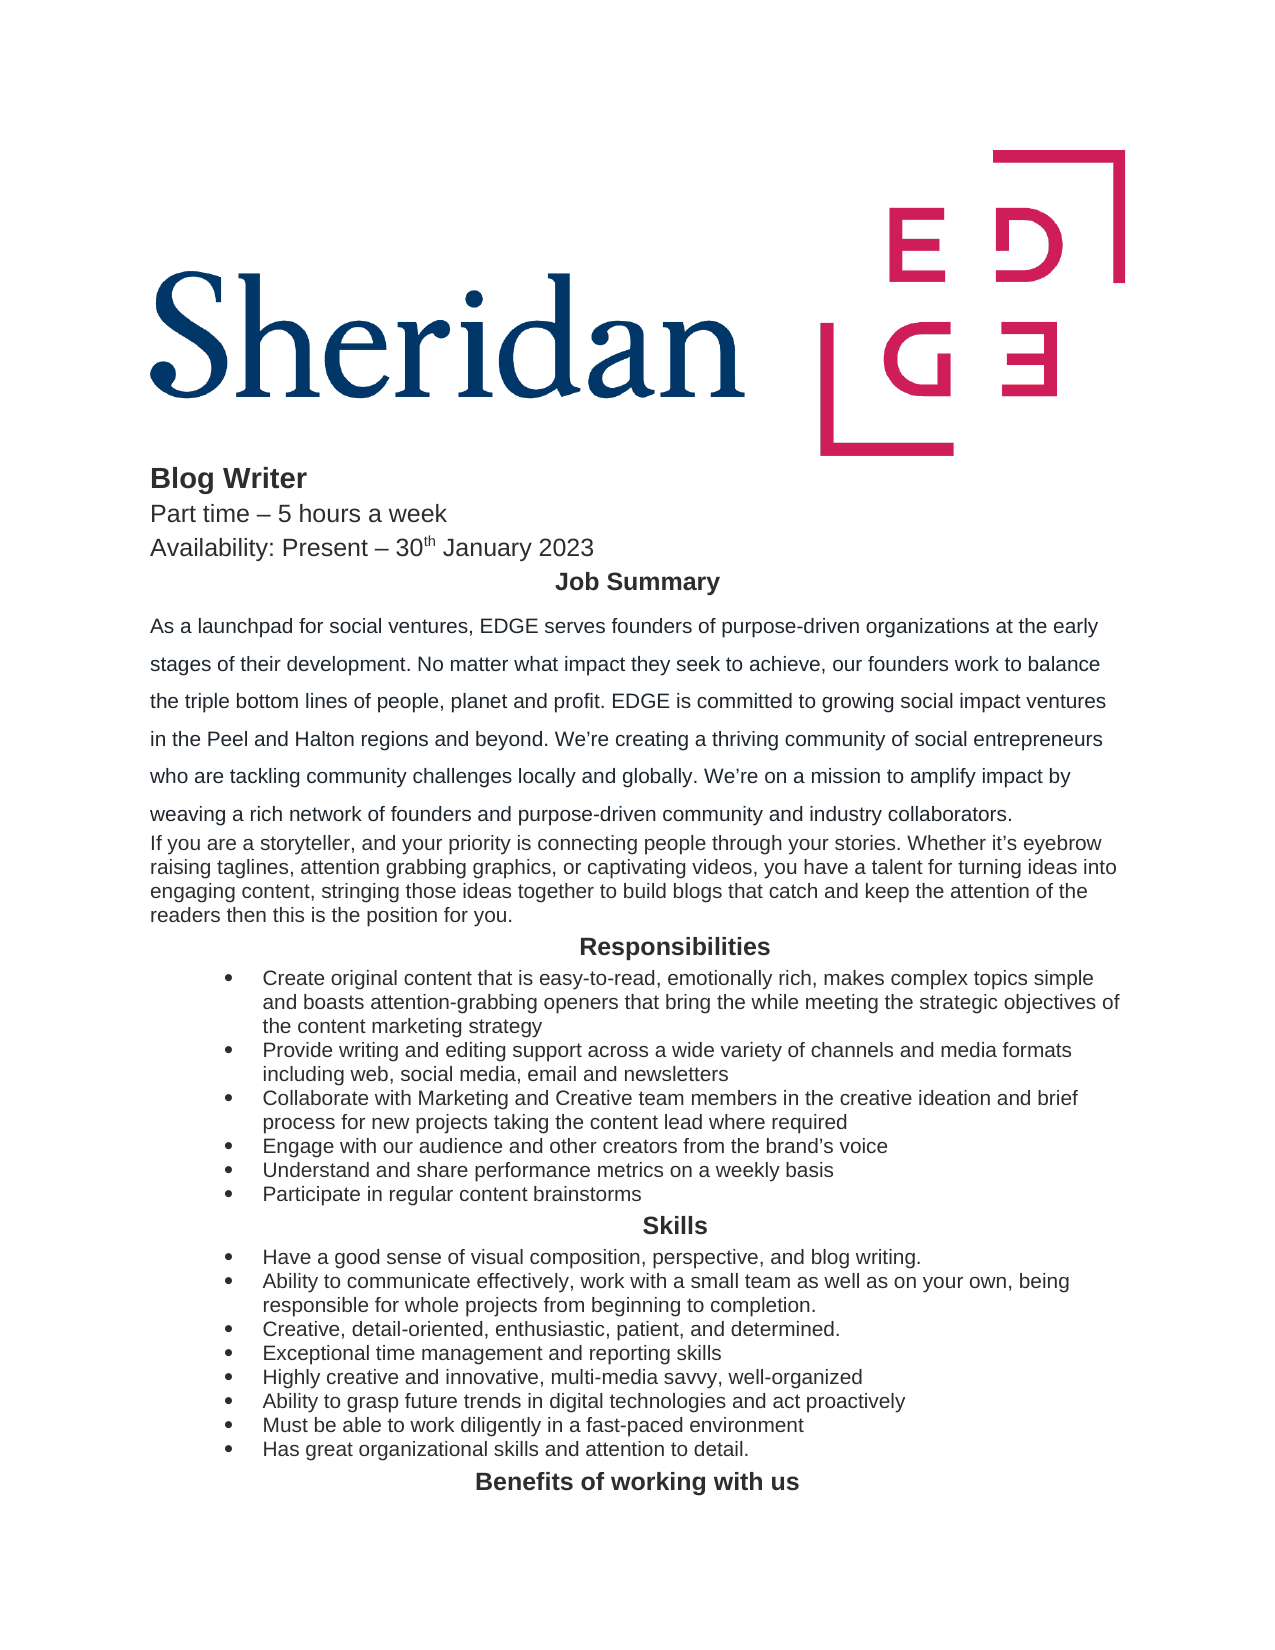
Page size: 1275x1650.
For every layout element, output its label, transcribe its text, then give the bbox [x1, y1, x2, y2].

text Job Summary [150, 567, 1125, 596]
text Responsibilities [225, 932, 1125, 961]
text As a launchpad for social ventures, EDGE serves founders of purpose-driven organizations at the early stages of their development. No matter what impact they seek to achieve, our founders work to balance the triple bottom lines of people, planet and profit. EDGE is committed to growing social impact ventures in the Peel and Halton regions and beyond. We’re creating a thriving community of social entrepreneurs who are tackling community challenges locally and globally. We’re on a mission to amplify impact by weaving a rich network of founders and purpose-driven community and industry collaborators. [150, 601, 1125, 826]
text Part time – 5 hours a week [150, 499, 1125, 528]
list Engage with our audience and other creators from the brand’s voice [225, 1134, 1125, 1158]
list Creative, detail-oriented, enthusiastic, patient, and determined. [225, 1317, 1125, 1341]
text Skills [225, 1211, 1125, 1240]
list Participate in regular content brainstorms [225, 1182, 1125, 1206]
list Collaborate with Marketing and Creative team members in the creative ideation and brief process for new projects taking the content lead where required [225, 1086, 1125, 1134]
text Benefits of working with us [150, 1466, 1125, 1495]
list Has great organizational skills and attention to detail. [225, 1437, 1125, 1461]
list Have a good sense of visual composition, perspective, and blog writing. [225, 1245, 1125, 1269]
picture [150, 150, 1125, 456]
list Exceptional time management and reporting skills [225, 1341, 1125, 1365]
list Create original content that is easy-to-read, emotionally rich, makes complex topics simple and boasts attention-grabbing openers that bring the while meeting the strategic objectives of the content marketing strategy [225, 966, 1125, 1038]
list Provide writing and editing support across a wide variety of channels and media formats including web, social media, email and newsletters [225, 1038, 1125, 1086]
list Must be able to work diligently in a fast-paced environment [225, 1413, 1125, 1437]
list Understand and share performance metrics on a weekly basis [225, 1158, 1125, 1182]
text Availability: Present – 30th January 2023 [150, 533, 1125, 562]
text Blog Writer [150, 461, 1125, 494]
text If you are a storyteller, and your priority is connecting people through your stories. Whether it’s eyebrow raising taglines, attention grabbing graphics, or captivating videos, you have a talent for turning ideas into engaging content, stringing those ideas together to build blogs that catch and keep the attention of the readers then this is the position for you. [150, 831, 1125, 927]
list Highly creative and innovative, multi-media savvy, well-organized [225, 1365, 1125, 1389]
list Ability to grasp future trends in digital technologies and act proactively [225, 1389, 1125, 1413]
list Ability to communicate effectively, work with a small team as well as on your own, being responsible for whole projects from beginning to completion. [225, 1269, 1125, 1317]
